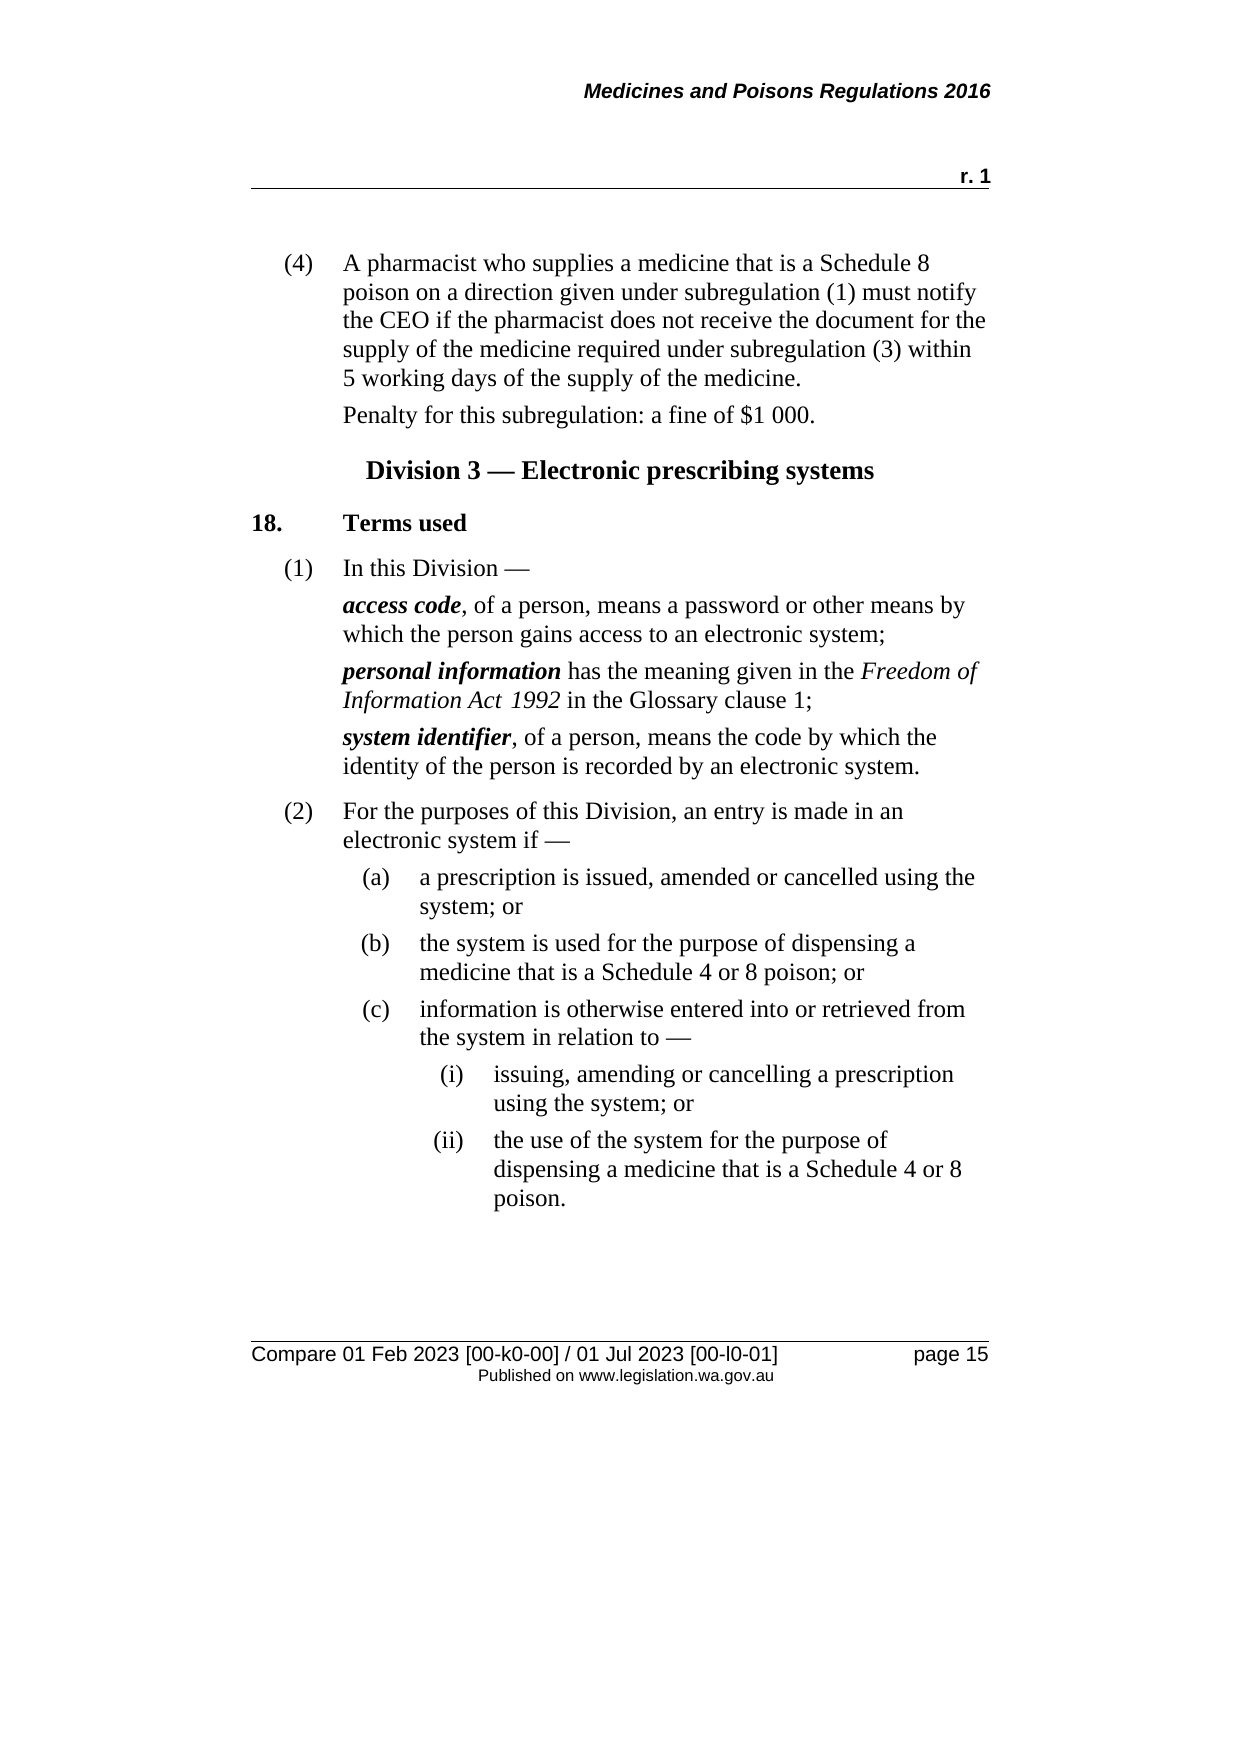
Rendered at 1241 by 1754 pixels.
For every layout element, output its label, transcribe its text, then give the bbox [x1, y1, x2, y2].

text (b) the system is used for the purpose of dispensing a medicine that is a Schedule 4 or 8 poison; or [251, 928, 989, 985]
text (2) For the purposes of this Division, an entry is made in an electronic system if — [251, 796, 989, 854]
text (a) a prescription is issued, amended or cancelled using the system; or [251, 862, 989, 919]
text Penalty for this subregulation: a fine of $1 000. [251, 400, 989, 429]
text (4) A pharmacist who supplies a medicine that is a Schedule 8 poison on a direction given under subregulation (1) must notify the CEO if the pharmacist does not receive the document for the supply of the medicine required under subregulation (3) within 5 working days of the supply of the medicine. [251, 248, 989, 392]
text (c) information is otherwise entered into or retrieved from the system in relation to — [251, 994, 989, 1051]
text (1) In this Division — [251, 553, 989, 582]
text personal information has the meaning given in the Freedom of Information Act 1992 in the Glossary clause 1; [251, 656, 989, 714]
text (ii) the use of the system for the purpose of dispensing a medicine that is a Schedule 4 or 8 poison. [251, 1125, 989, 1212]
subtitle 18. Terms used [251, 508, 989, 537]
text access code, of a person, means a password or other means by which the person gains access to an electronic system; [251, 590, 989, 648]
text system identifier, of a person, means the code by which the identity of the person is recorded by an electronic system. [251, 722, 989, 779]
subtitle Division 3 — Electronic prescribing systems [251, 454, 989, 485]
text (i) issuing, amending or cancelling a prescription using the system; or [251, 1059, 989, 1117]
